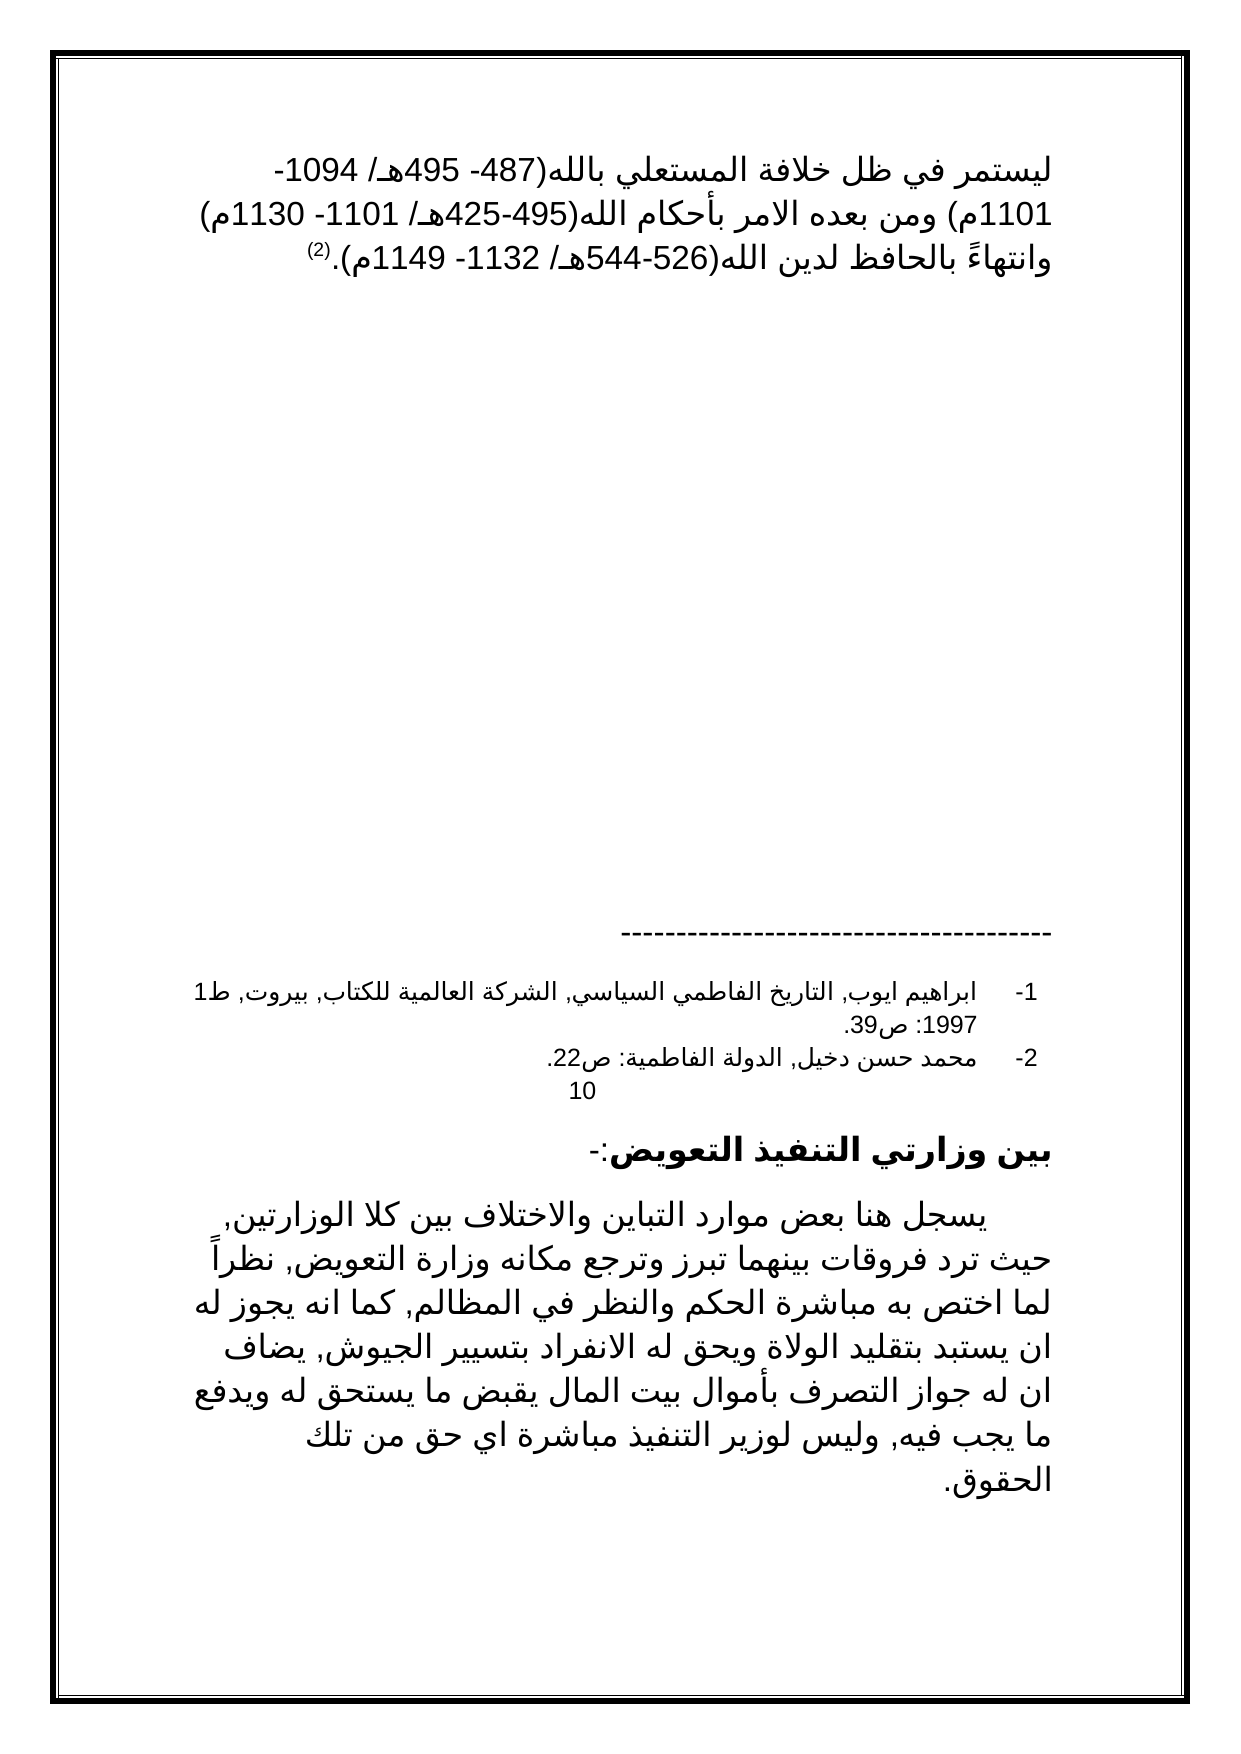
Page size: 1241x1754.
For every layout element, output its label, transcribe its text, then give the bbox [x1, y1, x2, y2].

text يسجل هنا بعض موارد التباين والاختلاف بين كلا الوزارتين, حيث ترد فروقات بينهما تبرز وترجع مكانه وزارة التعويض, نظراً لما اختص به مباشرة الحكم والنظر في المظالم, كما انه يجوز له ان يستبد بتقليد الولاة ويحق له الانفراد بتسيير الجيوش, يضاف ان له جواز التصرف بأموال بيت المال يقبض ما يستحق له ويدفع ما يجب فيه, وليس لوزير التنفيذ مباشرة اي حق من تلك الحقوق. [187, 1195, 1053, 1498]
text --------------------------------------- [187, 912, 1053, 950]
list 10 [187, 1076, 978, 1104]
list محمد حسن دخيل, الدولة الفاطمية: ص22. [187, 1043, 1015, 1072]
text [187, 150, 1053, 277]
list ابراهيم ايوب, التاريخ الفاطمي السياسي, الشركة العالمية للكتاب, بيروت, ط1 1997: ص39. [187, 977, 1015, 1038]
text بين وزارتي التنفيذ التعويض:- [187, 1130, 1053, 1168]
